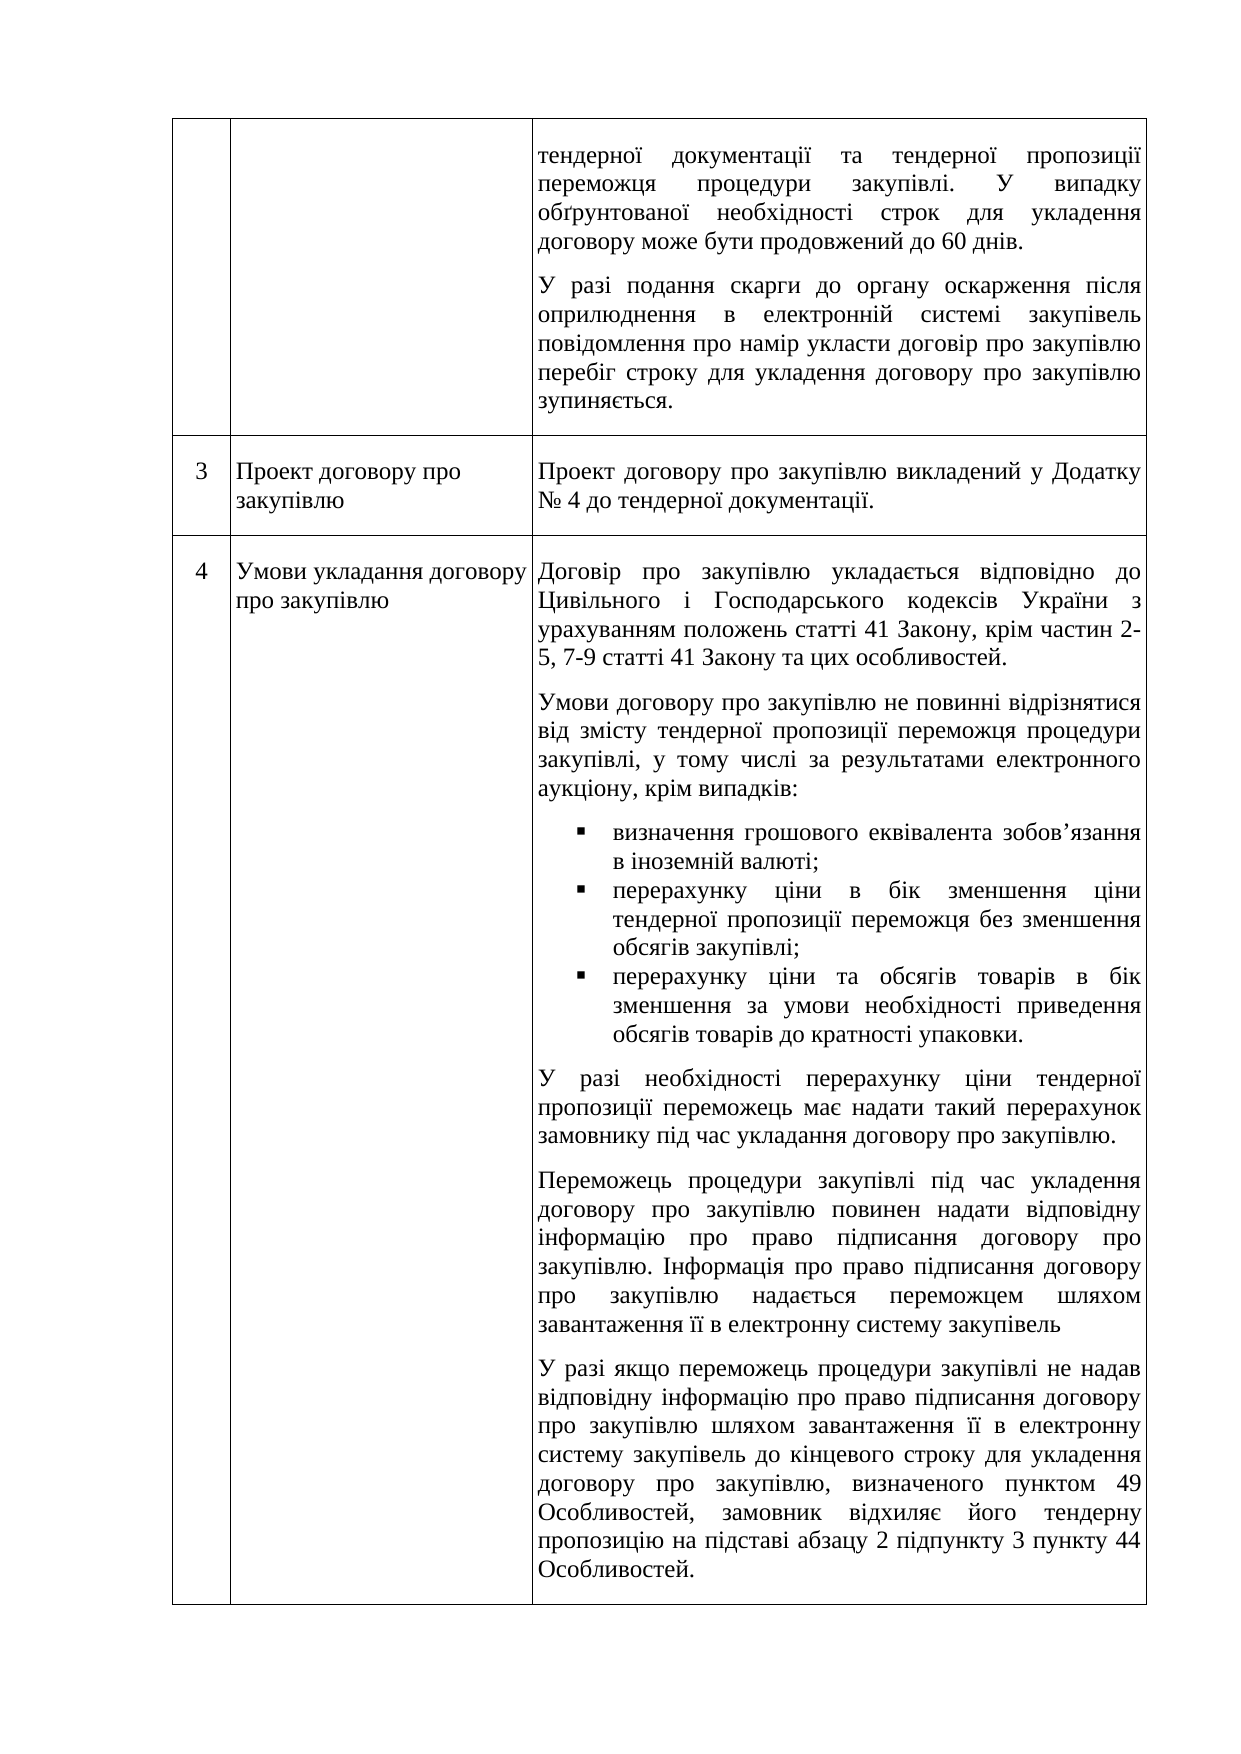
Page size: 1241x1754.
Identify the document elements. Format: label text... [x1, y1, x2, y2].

table_cell 4 [173, 536, 230, 1604]
table_cell 3 [173, 436, 230, 534]
table_cell 2 [173, 119, 230, 435]
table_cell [533, 119, 1146, 435]
table_cell Проект договору про закупівлю [231, 436, 532, 534]
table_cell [231, 536, 532, 1604]
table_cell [231, 119, 532, 435]
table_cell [533, 536, 1146, 1604]
table_cell Проект договору про закупівлю викладений у Додатку № 4 до тендерної документації. [533, 436, 1146, 534]
